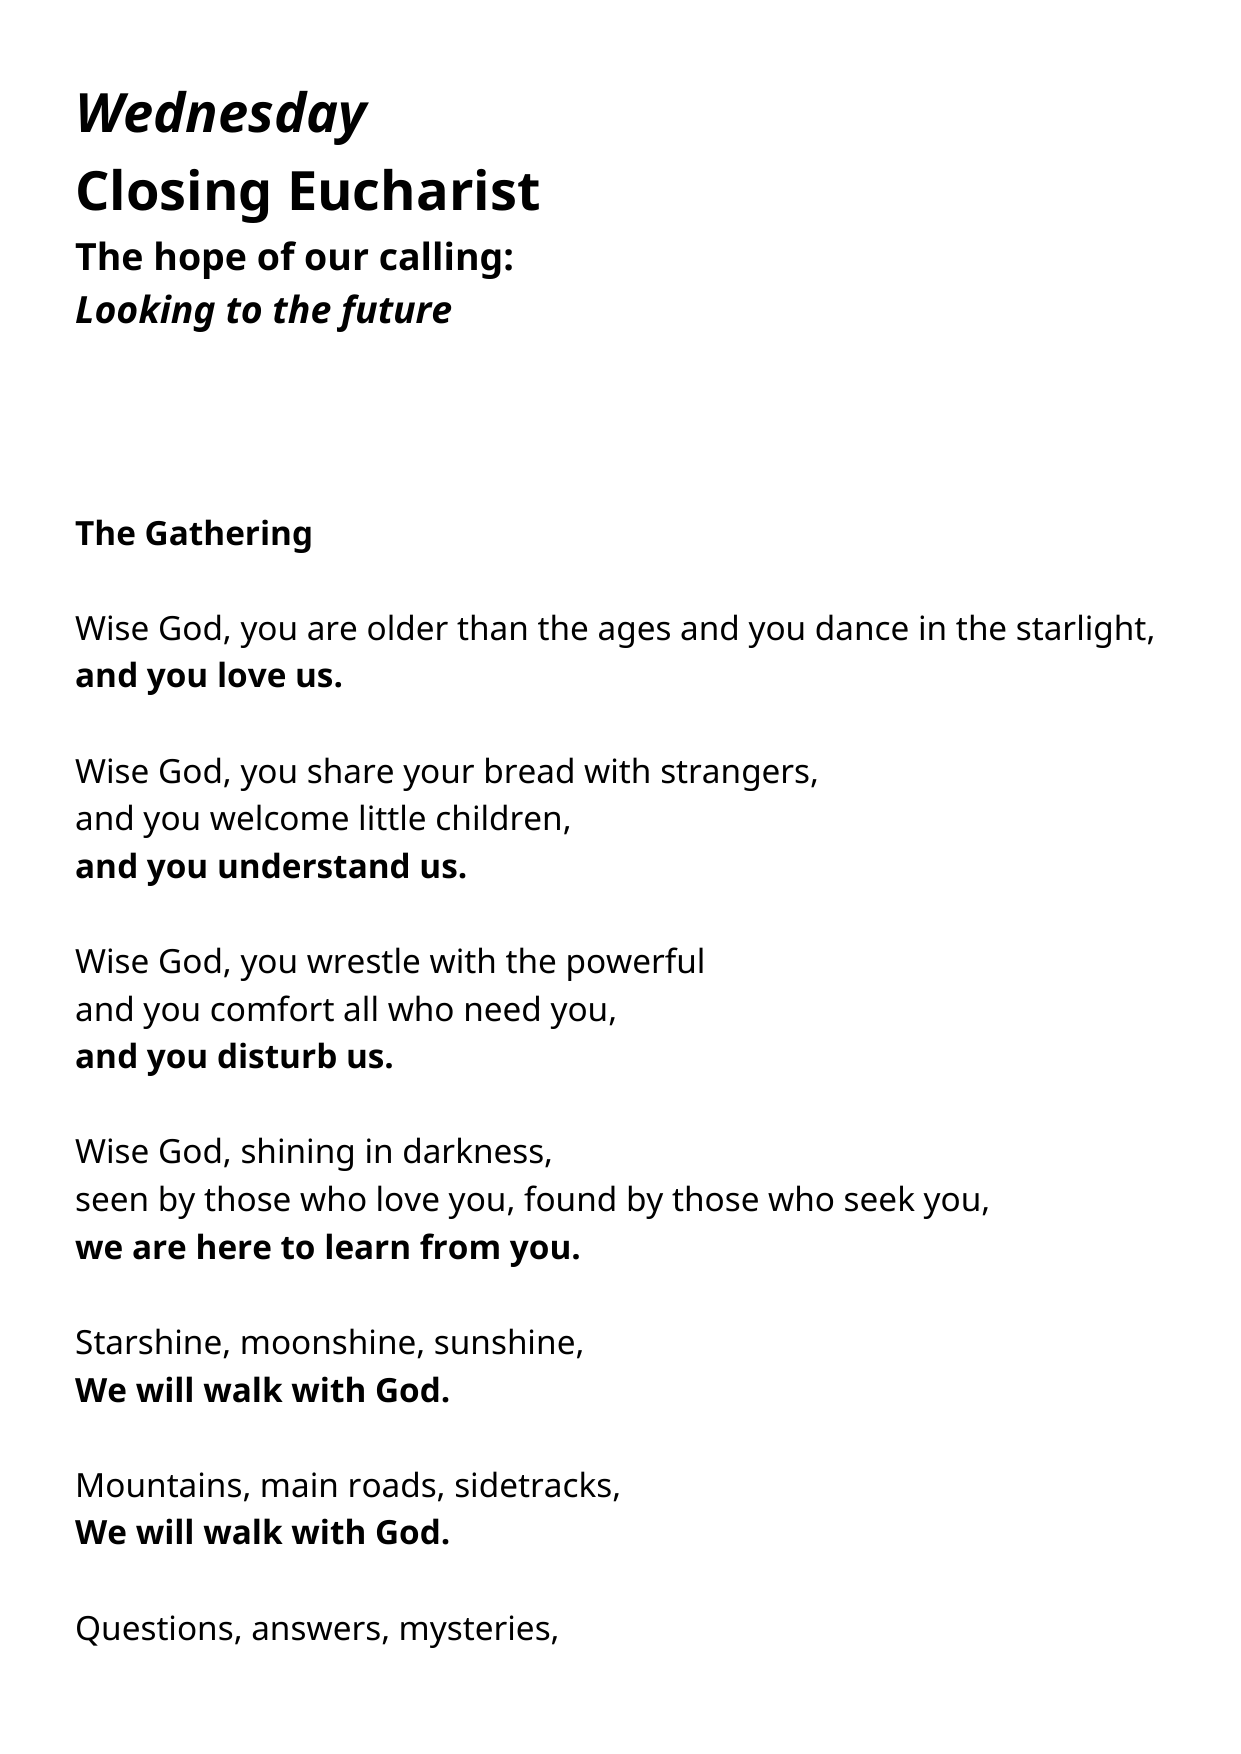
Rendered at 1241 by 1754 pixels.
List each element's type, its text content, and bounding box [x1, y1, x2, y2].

text seen by those who love you, found by those who seek you, [75, 1176, 1165, 1221]
text The hope of our calling: [75, 230, 1165, 281]
text Closing Eucharist [75, 152, 1165, 226]
text Wise God, you are older than the ages and you dance in the starlight, [75, 605, 1165, 650]
text and you understand us. [75, 843, 1165, 888]
text Starshine, moonshine, sunshine, [75, 1319, 1165, 1364]
text Mountains, main roads, sidetracks, [75, 1462, 1165, 1507]
text and you love us. [75, 652, 1165, 698]
text Wise God, you wrestle with the powerful [75, 938, 1165, 983]
text Wednesday [75, 75, 1165, 149]
text Questions, answers, mysteries, [75, 1604, 1165, 1650]
text Wise God, you share your bread with strangers, [75, 747, 1165, 793]
text and you welcome little children, [75, 795, 1165, 841]
text and you disturb us. [75, 1033, 1165, 1078]
text We will walk with God. [75, 1509, 1165, 1554]
text We will walk with God. [75, 1366, 1165, 1412]
text Looking to the future [75, 283, 1165, 334]
text The Gathering [75, 509, 1165, 555]
text we are here to learn from you. [75, 1223, 1165, 1269]
text Wise God, shining in darkness, [75, 1128, 1165, 1174]
text and you comfort all who need you, [75, 986, 1165, 1031]
